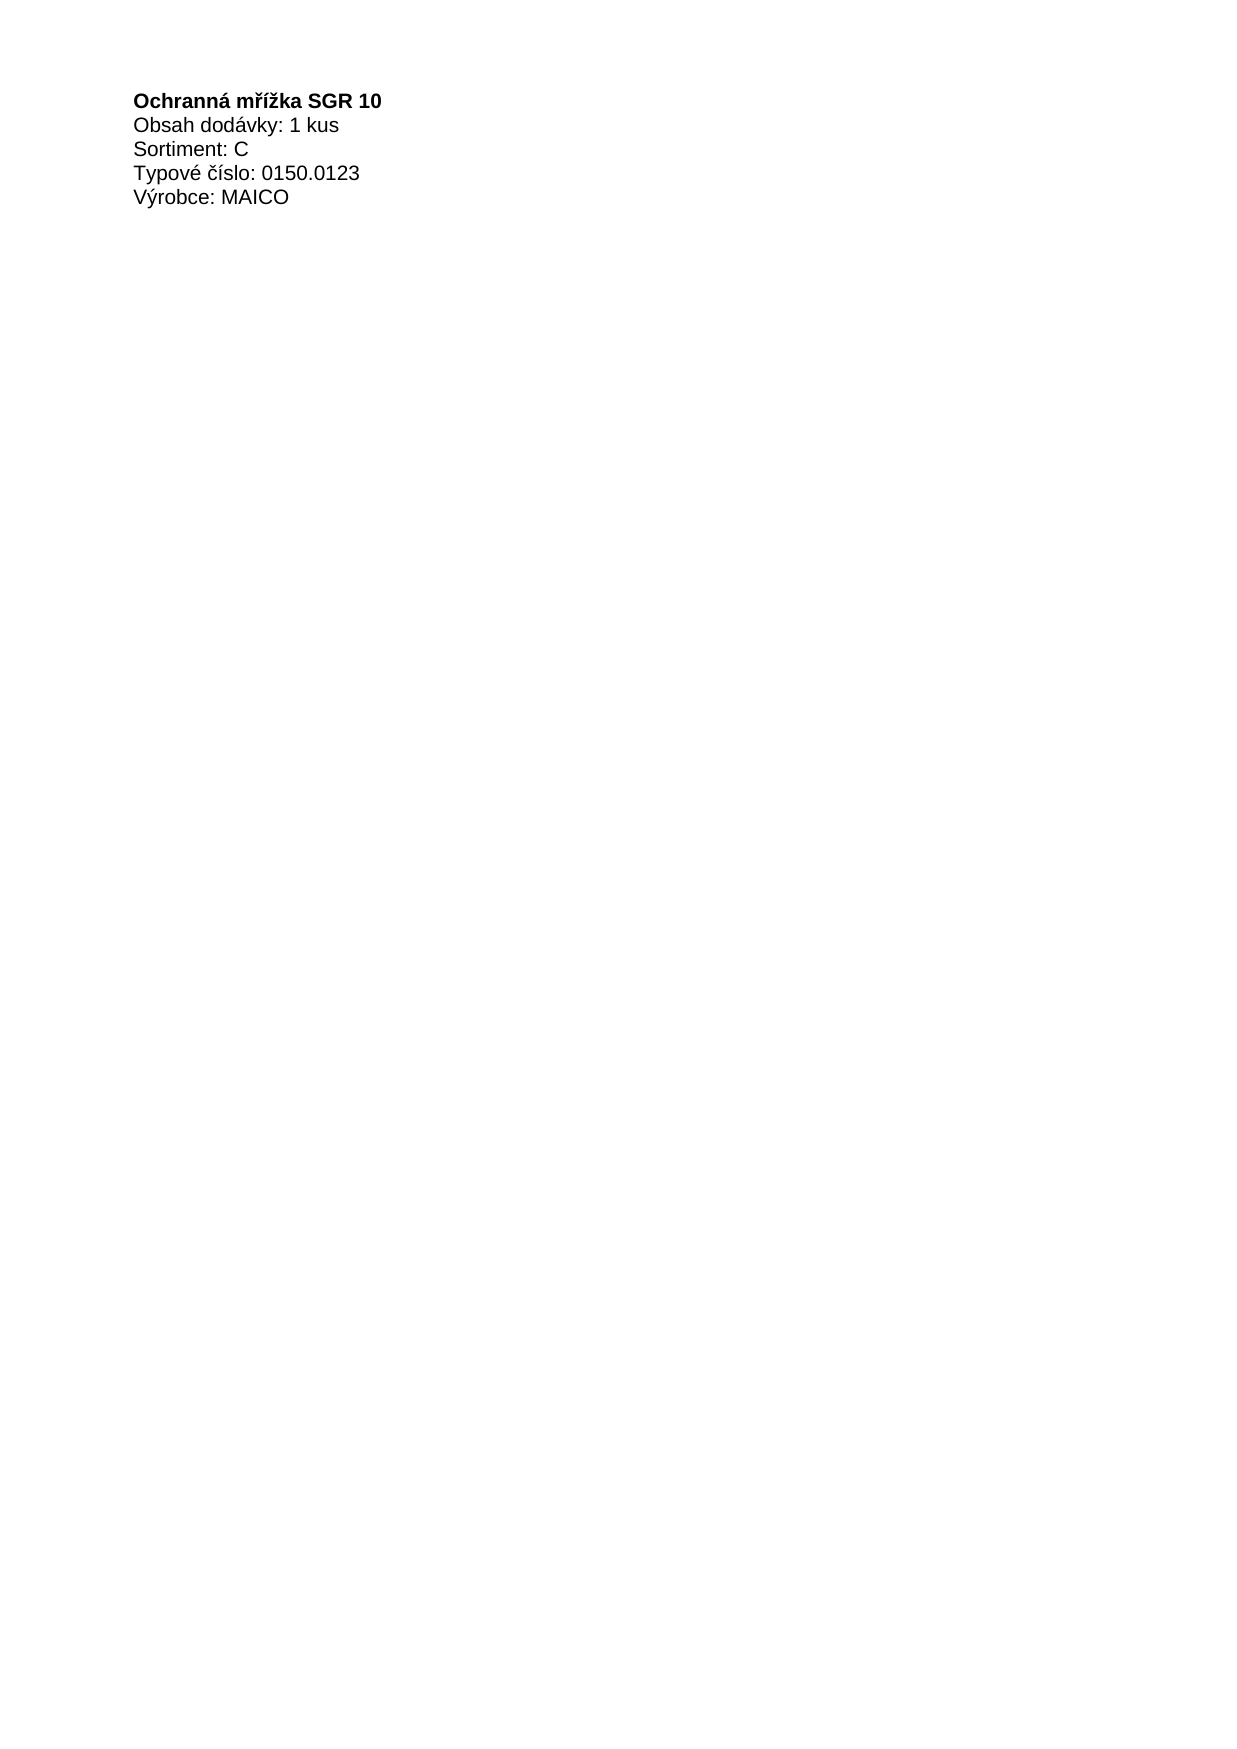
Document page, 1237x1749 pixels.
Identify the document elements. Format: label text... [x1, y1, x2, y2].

text Ochranná mřížka SGR 10Obsah dodávky: 1 kusSortiment: C Typové číslo: 0150.0123Výrobce: MAICO [133, 89, 1148, 208]
